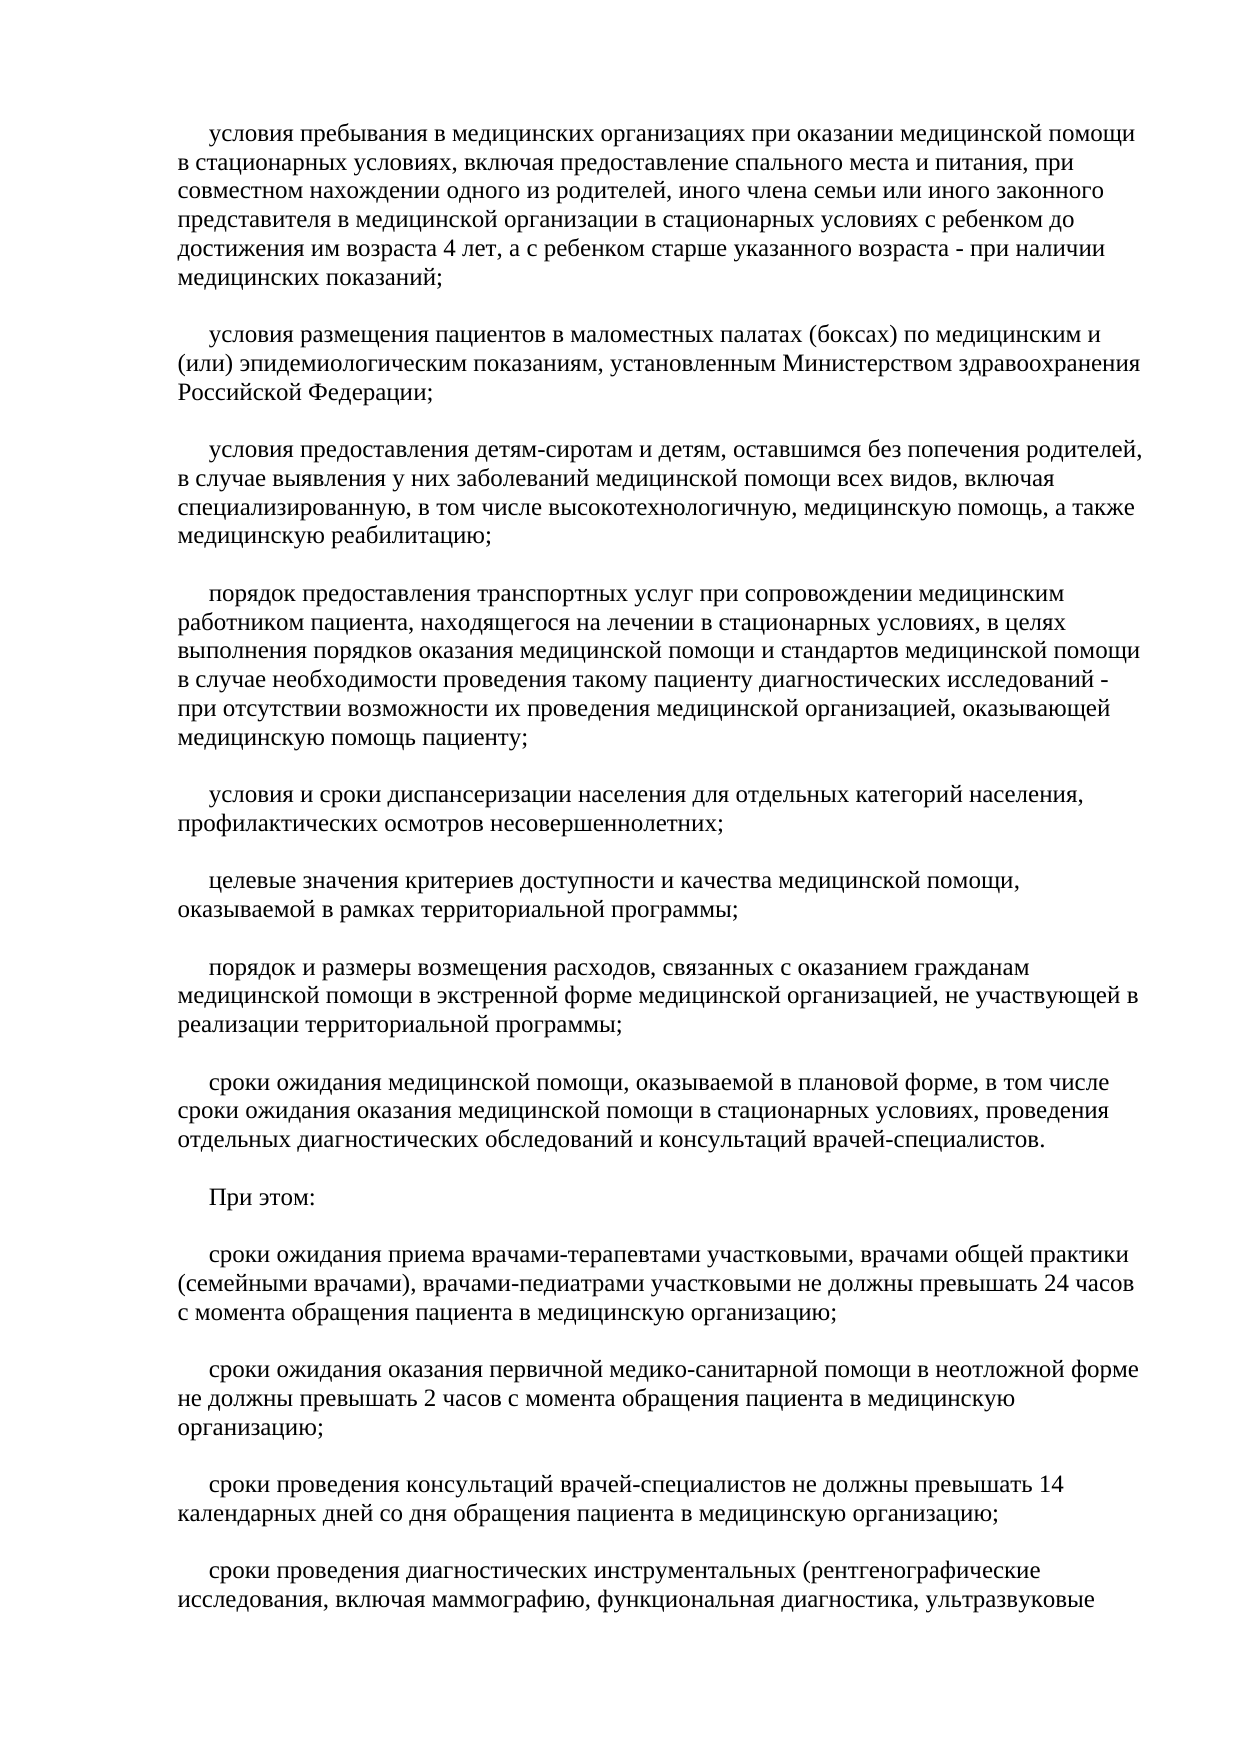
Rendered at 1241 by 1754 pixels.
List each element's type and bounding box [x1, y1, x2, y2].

text [177, 118, 1152, 1613]
